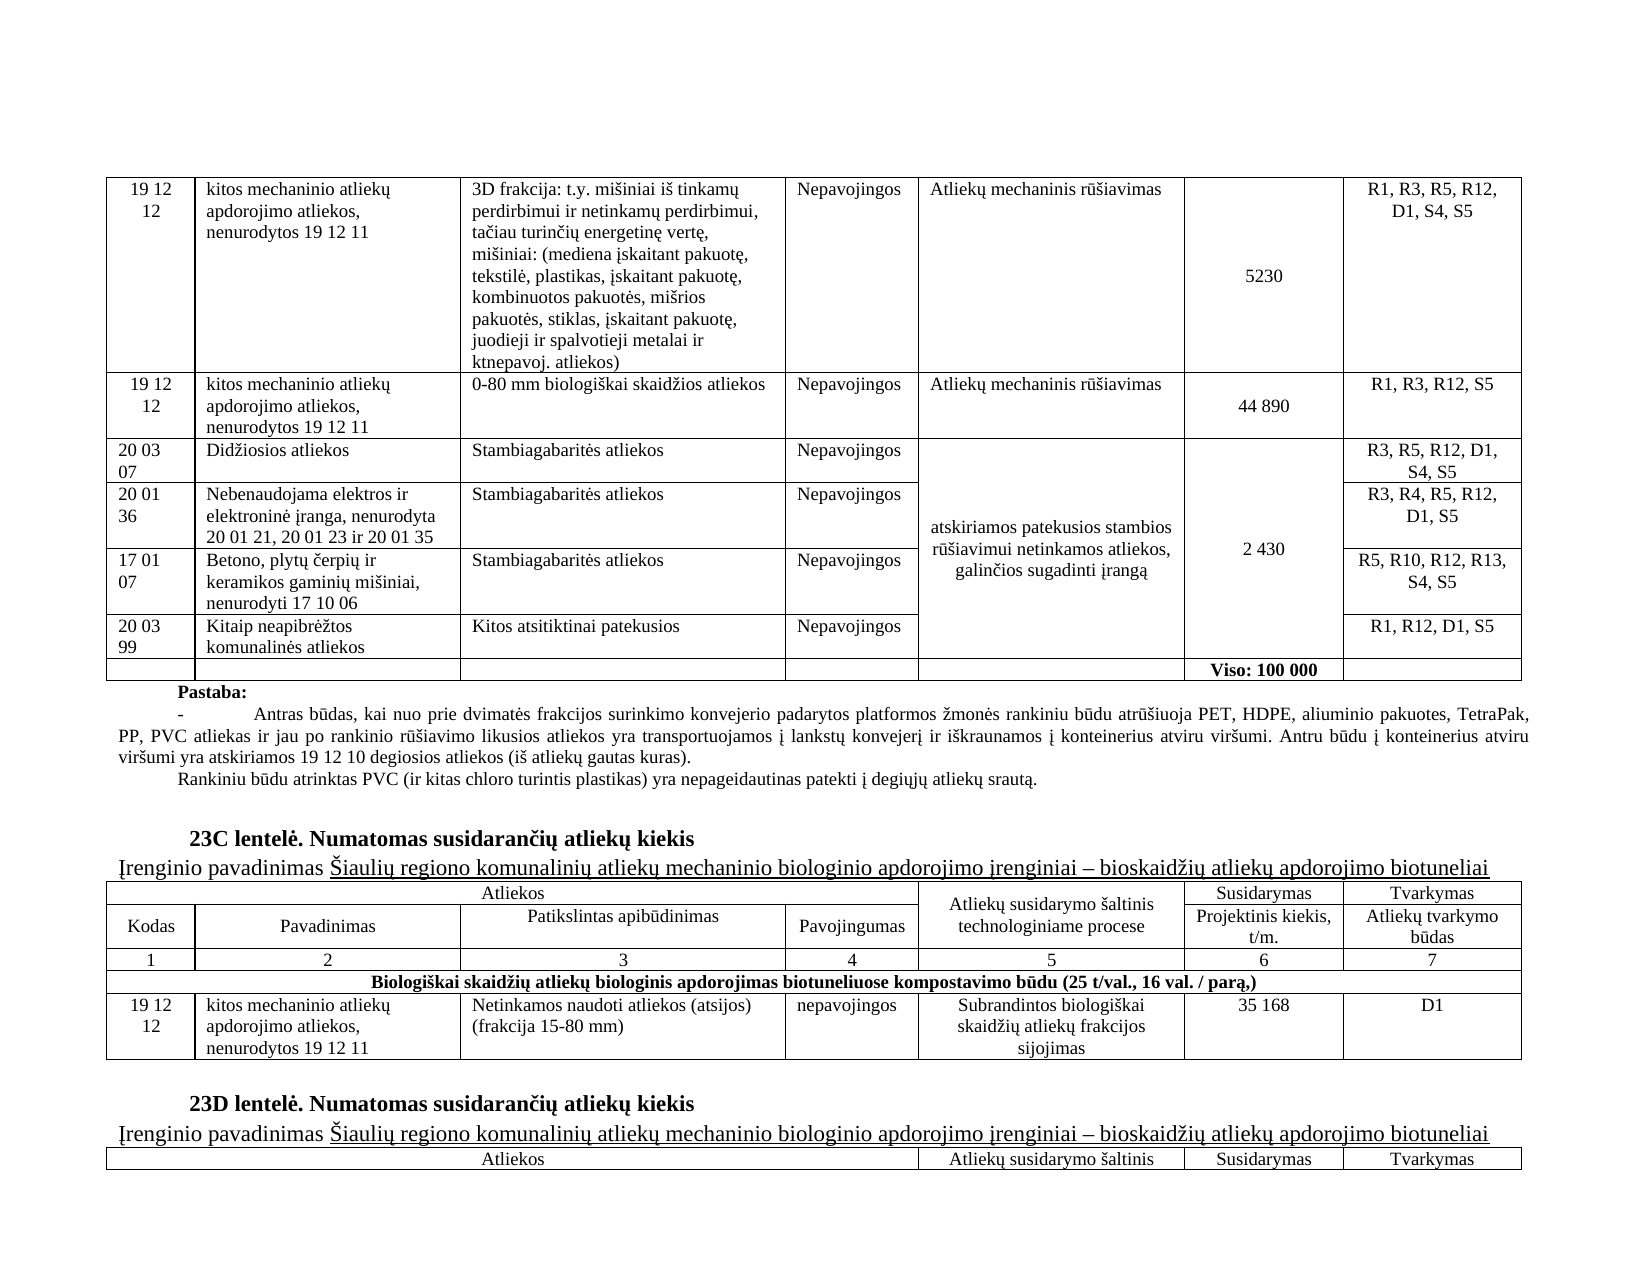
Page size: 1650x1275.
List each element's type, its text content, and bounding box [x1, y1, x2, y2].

table_cell Subrandintos biologiškai skaidžių atliekų frakcijos sijojimas [919, 994, 1184, 1058]
table_cell atskiriamos patekusios stambios rūšiavimui netinkamos atliekos, galinčios sugadinti įrangą [919, 439, 1184, 658]
table_cell 19 12 12 [107, 373, 194, 438]
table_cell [919, 178, 1184, 372]
table_cell R1, R12, D1, S5 [1344, 615, 1521, 658]
table_cell D1 [1344, 994, 1521, 1058]
table_cell Kitos atsitiktinai patekusios [461, 615, 785, 658]
table_cell [919, 659, 1184, 680]
table_cell kitos mechaninio atliekų apdorojimo atliekos, nenurodytos 19 12 11 [196, 373, 460, 438]
table_cell 5230 [1185, 178, 1343, 372]
table_cell [461, 659, 785, 680]
table_cell R3, R4, R5, R12, D1, S5 [1344, 483, 1521, 548]
text Įrenginio pavadinimas Šiaulių regiono komunalinių atliekų mechaninio biologinio apdorojimo įrenginiai – bioskaidžių atliekų apdorojimo biotuneliai [118, 854, 1532, 881]
table_header Susidarymas [1185, 1148, 1343, 1169]
table_cell R1, R3, R5, R12, D1, S4, S5 [1344, 178, 1521, 372]
table_cell Stambiagabaritės atliekos [461, 483, 785, 548]
table_cell 2 [196, 949, 460, 970]
table_cell 2 430 [1185, 439, 1343, 658]
table_cell 0-80 mm biologiškai skaidžios atliekos [461, 373, 785, 438]
table_cell Netinkamos naudoti atliekos (atsijos) (frakcija 15-80 mm) [461, 994, 785, 1058]
table_cell 20 03 99 [107, 615, 194, 658]
text 23C lentelė. Numatomas susidarančių atliekų kiekis [189, 824, 1532, 851]
table_cell Patikslintas apibūdinimas [461, 905, 785, 948]
table_cell Projektinis kiekis, t/m. [1185, 905, 1343, 948]
table_cell nepavojingos [786, 994, 918, 1058]
table_cell Pavadinimas [196, 905, 460, 948]
table_cell Betono, plytų čerpių ir keramikos gaminių mišiniai, nenurodyti 17 10 06 [196, 549, 460, 614]
table_cell 20 03 07 [107, 439, 194, 482]
table_cell 7 [1344, 949, 1521, 970]
table_cell 5 [919, 949, 1184, 970]
table_cell Stambiagabaritės atliekos [461, 549, 785, 614]
table_cell [786, 659, 918, 680]
table_cell 1 [107, 949, 194, 970]
table_cell [196, 659, 460, 680]
table_header Atliekos [107, 882, 918, 903]
table_cell 44 890 [1185, 373, 1343, 438]
table_cell R5, R10, R12, R13, S4, S5 [1344, 549, 1521, 614]
table_header Susidarymas [1185, 882, 1343, 903]
table_cell kitos mechaninio atliekų apdorojimo atliekos, nenurodytos 19 12 11 [196, 994, 460, 1058]
table_cell R1, R3, R12, S5 [1344, 373, 1521, 438]
table_cell Nepavojingos [786, 483, 918, 548]
table_cell Pavojingumas [786, 905, 918, 948]
table_cell Atliekų mechaninis rūšiavimas [919, 373, 1184, 438]
table_cell 35 168 [1185, 994, 1343, 1058]
table_header Atliekos [107, 1148, 918, 1169]
table_cell Stambiagabaritės atliekos [461, 439, 785, 482]
text Pastaba: [118, 681, 1532, 703]
text 23D lentelė. Numatomas susidarančių atliekų kiekis [189, 1090, 1532, 1117]
table_cell Kitaip neapibrėžtos komunalinės atliekos [196, 615, 460, 658]
table_cell 6 [1185, 949, 1343, 970]
text Įrenginio pavadinimas Šiaulių regiono komunalinių atliekų mechaninio biologinio apdorojimo įrenginiai – bioskaidžių atliekų apdorojimo biotuneliai [118, 1120, 1532, 1147]
table_cell Kodas [107, 905, 194, 948]
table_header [919, 1148, 1184, 1169]
table_cell 17 01 07 [107, 549, 194, 614]
table_cell 20 01 36 [107, 483, 194, 548]
table_header Atliekų susidarymo šaltinis technologiniame procese [919, 882, 1184, 948]
table_cell Viso: 100 000 [1185, 659, 1343, 680]
table_cell [107, 659, 194, 680]
table_header Tvarkymas [1344, 1148, 1521, 1169]
table_cell 4 [786, 949, 918, 970]
text Rankiniu būdu atrinktas PVC (ir kitas chloro turintis plastikas) yra nepageidautinas patekti į degiųjų atliekų srautą. [118, 768, 1532, 789]
table_cell Nebenaudojama elektros ir elektroninė įranga, nenurodyta 20 01 21, 20 01 23 ir 20 01 35 [196, 483, 460, 548]
table_cell Nepavojingos [786, 549, 918, 614]
table_cell kitos mechaninio atliekų apdorojimo atliekos, nenurodytos 19 12 11 [196, 178, 460, 372]
table_cell [1344, 659, 1521, 680]
table_header Tvarkymas [1344, 882, 1521, 903]
table_cell Nepavojingos [786, 373, 918, 438]
table_cell 3D frakcija: t.y. mišiniai iš tinkamų perdirbimui ir netinkamų perdirbimui, tačiau turinčių energetinę vertę, mišiniai: (mediena įskaitant pakuotę, tekstilė, plastikas, įskaitant pakuotę, kombinuotos pakuotės, mišrios pakuotės, stiklas, įskaitant pakuotę, juodieji ir spalvotieji metalai ir ktnepavoj. atliekos) [461, 178, 785, 372]
table_cell Nepavojingos [786, 439, 918, 482]
table_cell Biologiškai skaidžių atliekų biologinis apdorojimas biotuneliuose kompostavimo būdu (25 t/val., 16 val. / parą,) [107, 971, 1521, 993]
table_cell Nepavojingos [786, 178, 918, 372]
table_cell 19 12 12 [107, 994, 194, 1058]
table_cell 3 [461, 949, 785, 970]
table_cell 19 12 12 [107, 178, 194, 372]
list Antras būdas, kai nuo prie dvimatės frakcijos surinkimo konvejerio padarytos platformos žmonės rankiniu būdu atrūšiuoja PET, HDPE, aliuminio pakuotes, TetraPak, PP, PVC atliekas ir jau po rankinio rūšiavimo likusios atliekos yra transportuojamos į lankstų konvejerį ir iškraunamos į konteinerius atviru viršumi. Antru būdu į konteinerius atviru viršumi yra atskiriamos 19 12 10 degiosios atliekos (iš atliekų gautas kuras). [118, 703, 1532, 768]
table_cell Nepavojingos [786, 615, 918, 658]
table_cell Didžiosios atliekos [196, 439, 460, 482]
table_cell R3, R5, R12, D1, S4, S5 [1344, 439, 1521, 482]
table_cell Atliekų tvarkymo būdas [1344, 905, 1521, 948]
